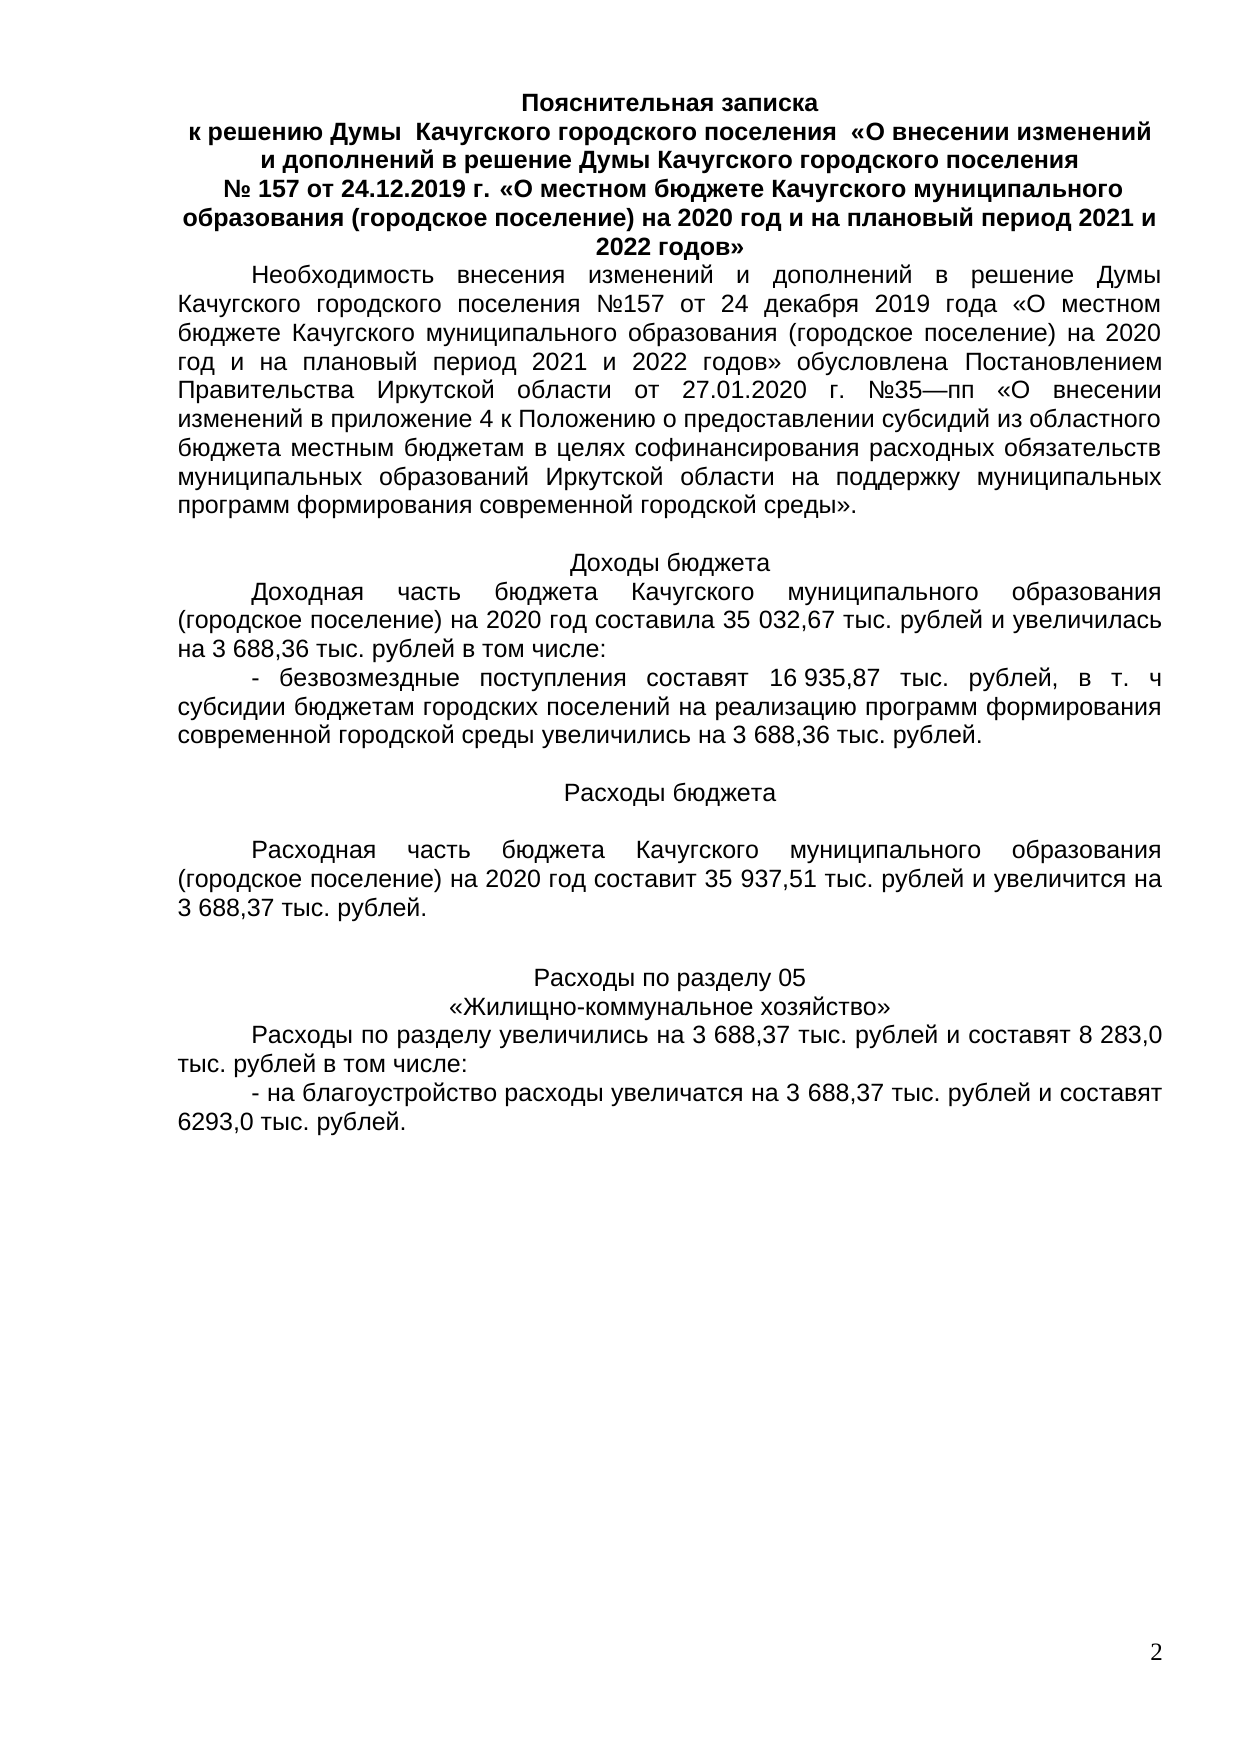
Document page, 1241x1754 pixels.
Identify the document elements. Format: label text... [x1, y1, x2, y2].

text Расходы по разделу 05 [177, 963, 1162, 992]
text Доходная часть бюджета Качугского муниципального образования (городское поселение) на 2020 год составила 35 032,67 тыс. рублей и увеличилась на 3 688,36 тыс. рублей в том числе: [177, 577, 1162, 663]
text Доходы бюджета [177, 548, 1162, 577]
text Расходная часть бюджета Качугского муниципального образования (городское поселение) на 2020 год составит 35 937,51 тыс. рублей и увеличится на 3 688,37 тыс. рублей. [177, 835, 1162, 922]
text Пояснительная записка [177, 88, 1162, 117]
text Расходы по разделу увеличились на 3 688,37 тыс. рублей и составят 8 283,0 тыс. рублей в том числе: [177, 1020, 1162, 1078]
text № 157 от 24.12.2019 г. «О местном бюджете Качугского муниципального образования (городское поселение) на 2020 год и на плановый период 2021 и 2022 годов» [177, 174, 1162, 260]
text - безвозмездные поступления составят 16 935,87 тыс. рублей, в т. ч субсидии бюджетам городских поселений на реализацию программ формирования современной городской среды увеличились на 3 688,36 тыс. рублей. [177, 663, 1162, 749]
text «Жилищно-коммунальное хозяйство» [177, 992, 1162, 1020]
text Расходы бюджета [177, 778, 1162, 807]
text - на благоустройство расходы увеличатся на 3 688,37 тыс. рублей и составят 6293,0 тыс. рублей. [177, 1078, 1162, 1135]
text к решению Думы Качугского городского поселения «О внесении изменений и дополнений в решение Думы Качугского городского поселения [177, 117, 1162, 174]
text Необходимость внесения изменений и дополнений в решение Думы Качугского городского поселения №157 от 24 декабря 2019 года «О местном бюджете Качугского муниципального образования (городское поселение) на 2020 год и на плановый период 2021 и 2022 годов» обусловлена Постановлением Правительства Иркутской области от 27.01.2020 г. №35—пп «О внесении изменений в приложение 4 к Положению о предоставлении субсидий из областного бюджета местным бюджетам в целях софинансирования расходных обязательств муниципальных образований Иркутской области на поддержку муниципальных программ формирования современной городской среды». [177, 260, 1162, 519]
